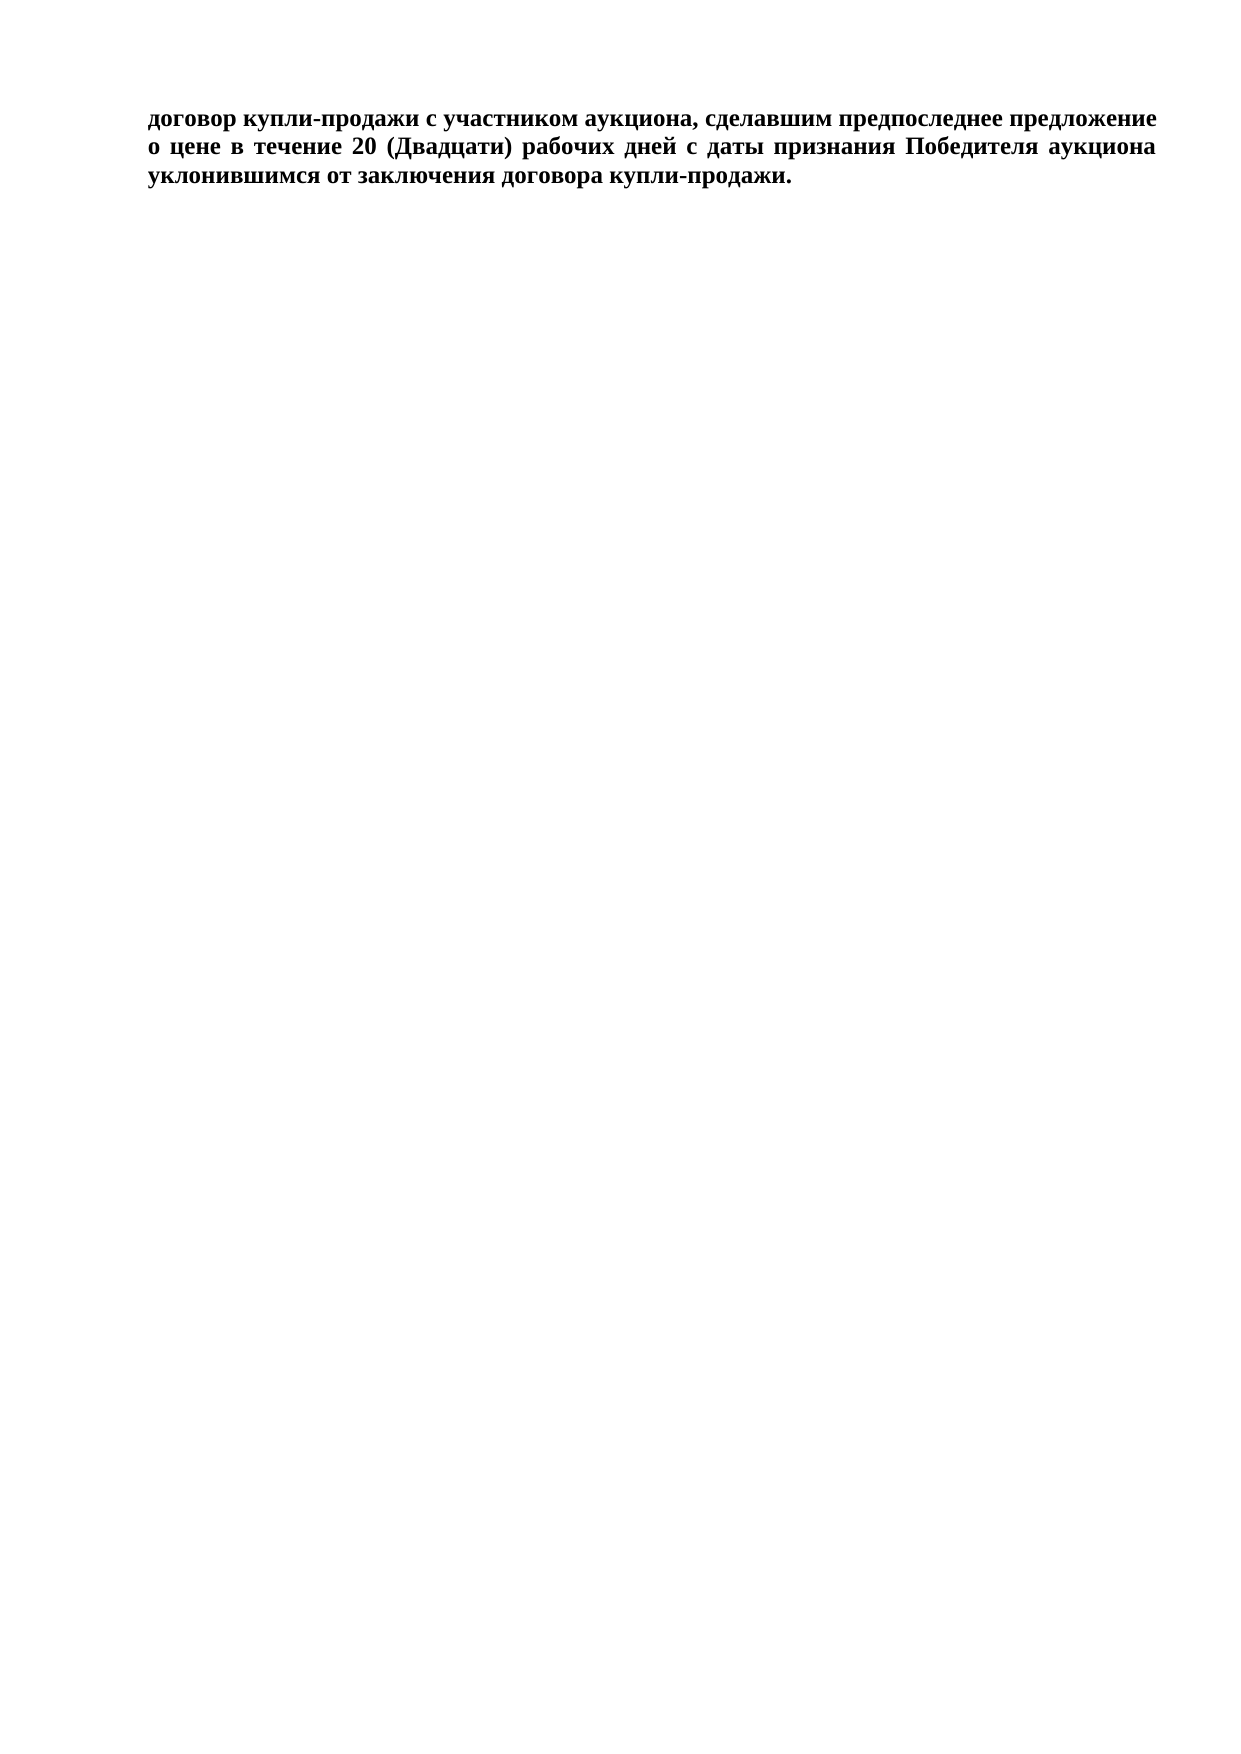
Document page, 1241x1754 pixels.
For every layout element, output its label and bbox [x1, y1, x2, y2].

text [148, 103, 1157, 189]
